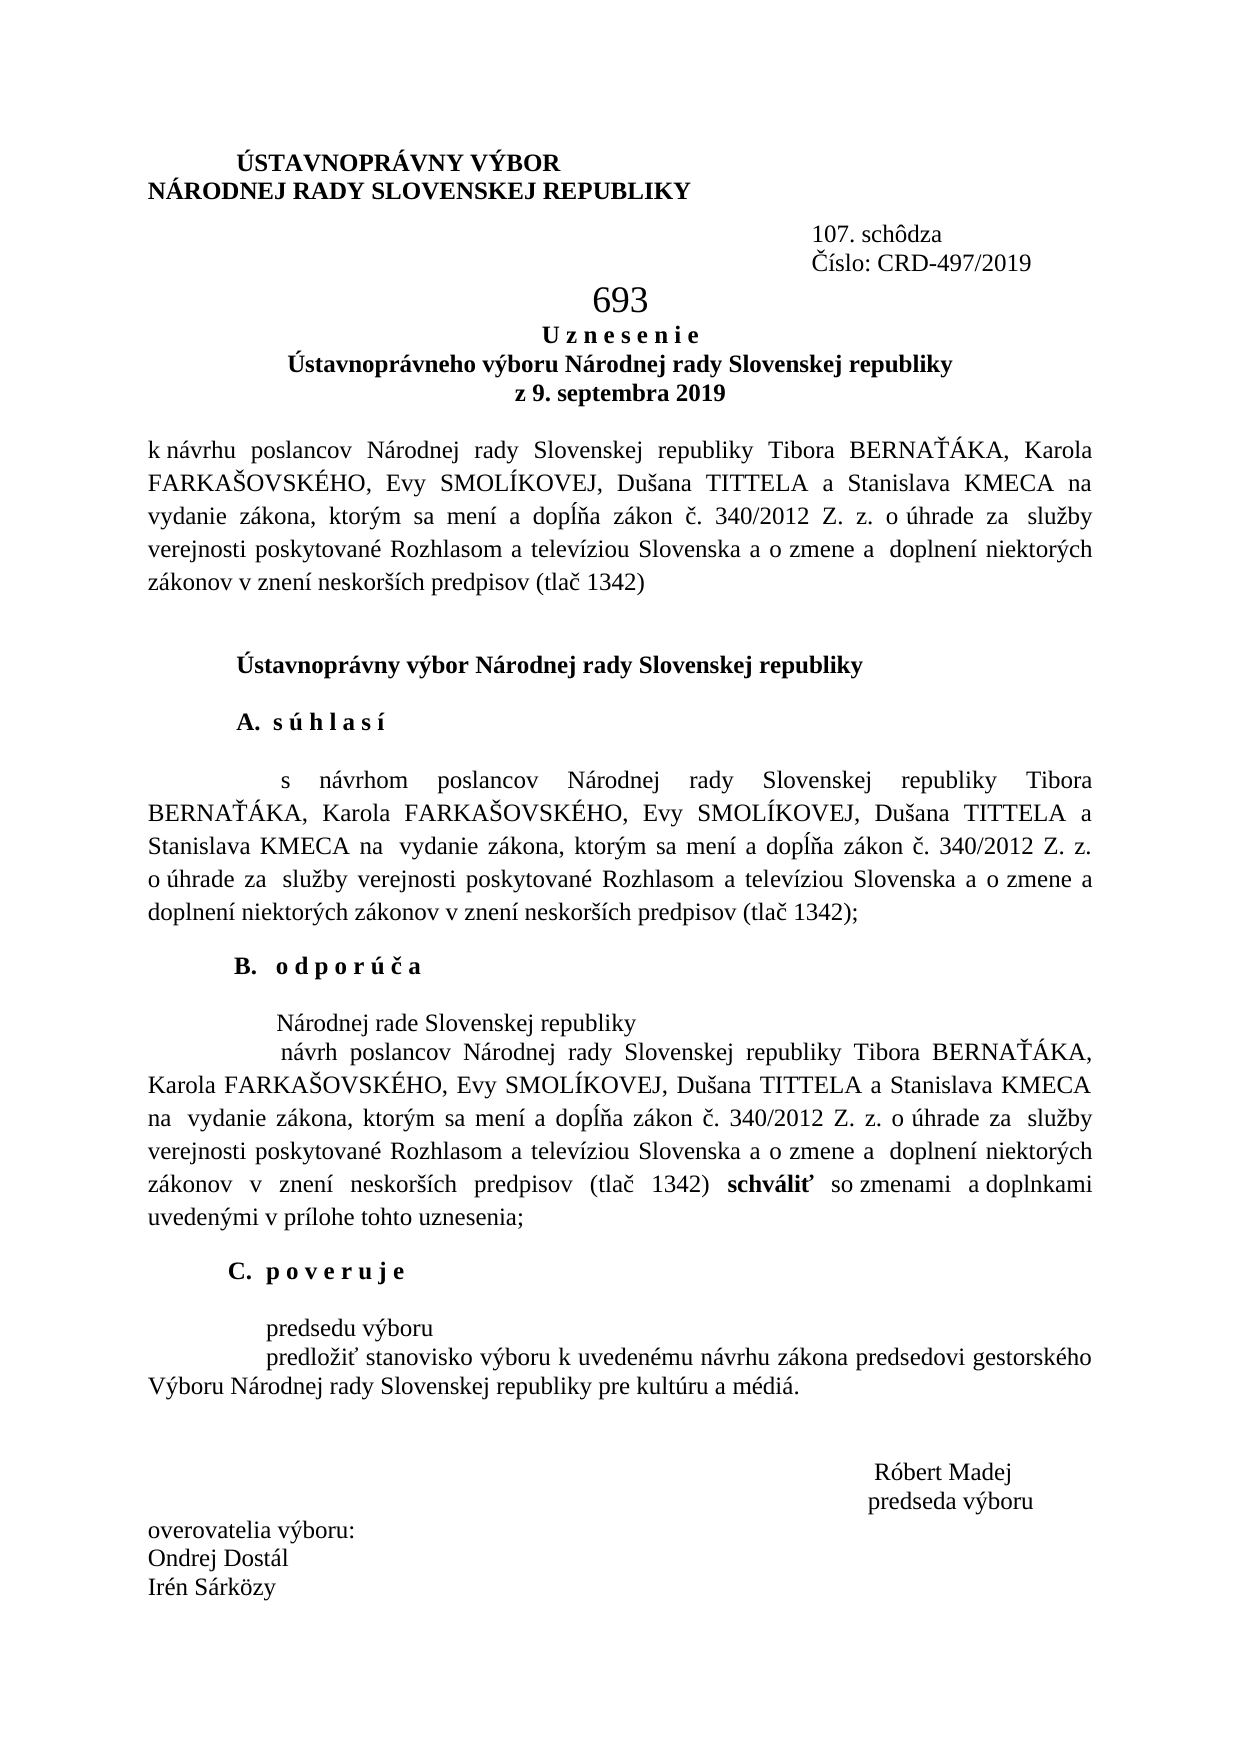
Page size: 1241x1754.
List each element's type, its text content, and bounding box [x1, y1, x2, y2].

text predsedu výboru [148, 1313, 1093, 1342]
text Národnej rade Slovenskej republiky [148, 1008, 1093, 1037]
text Ondrej Dostál [148, 1543, 1093, 1572]
text A. s ú h l a s í [148, 707, 1093, 736]
text 693 [148, 277, 1093, 320]
text predložiť stanovisko výboru k uvedenému návrhu zákona predsedovi gestorského Výboru Národnej rady Slovenskej republiky pre kultúru a médiá. [148, 1342, 1093, 1400]
subtitle ÚSTAVNOPRÁVNY VÝBOR [236, 148, 1093, 176]
text Róbert Madej [148, 1457, 1093, 1486]
text B. o d p o r ú č a [148, 951, 1093, 979]
text s návrhom poslancov Národnej rady Slovenskej republiky Tibora BERNAŤÁKA, Karola FARKAŠOVSKÉHO, Evy SMOLÍKOVEJ, Dušana TITTELA a Stanislava KMECA na vydanie zákona, ktorým sa mení a dopĺňa zákon č. 340/2012 Z. z. o úhrade za služby verejnosti poskytované Rozhlasom a televíziou Slovenska a o zmene a doplnení niektorých zákonov v znení neskorších predpisov (tlač 1342); [148, 765, 1093, 926]
text Ústavnoprávneho výboru Národnej rady Slovenskej republiky [148, 349, 1093, 378]
text U z n e s e n i e [148, 320, 1093, 349]
text 107. schôdza [148, 219, 1093, 248]
text Ústavnoprávny výbor Národnej rady Slovenskej republiky [148, 650, 1093, 678]
text návrh poslancov Národnej rady Slovenskej republiky Tibora BERNAŤÁKA, Karola FARKAŠOVSKÉHO, Evy SMOLÍKOVEJ, Dušana TITTELA a Stanislava KMECA na vydanie zákona, ktorým sa mení a dopĺňa zákon č. 340/2012 Z. z. o úhrade za služby verejnosti poskytované Rozhlasom a televíziou Slovenska a o zmene a doplnení niektorých zákonov v znení neskorších predpisov (tlač 1342) schváliť so zmenami a doplnkami uvedenými v prílohe tohto uznesenia; [148, 1037, 1093, 1231]
text predseda výboru [738, 1486, 1093, 1515]
text Číslo: CRD-497/2019 [729, 248, 1093, 277]
text overovatelia výboru: [148, 1515, 1093, 1543]
text z 9. septembra 2019 [148, 378, 1093, 406]
text NÁRODNEJ RADY SLOVENSKEJ REPUBLIKY [148, 176, 1093, 205]
text C. p o v e r u j e [148, 1256, 1093, 1285]
text k návrhu poslancov Národnej rady Slovenskej republiky Tibora BERNAŤÁKA, Karola FARKAŠOVSKÉHO, Evy SMOLÍKOVEJ, Dušana TITTELA a Stanislava KMECA na vydanie zákona, ktorým sa mení a dopĺňa zákon č. 340/2012 Z. z. o úhrade za služby verejnosti poskytované Rozhlasom a televíziou Slovenska a o zmene a doplnení niektorých zákonov v znení neskorších predpisov (tlač 1342) [148, 435, 1093, 596]
text Irén Sárkӧzy [148, 1572, 1093, 1601]
